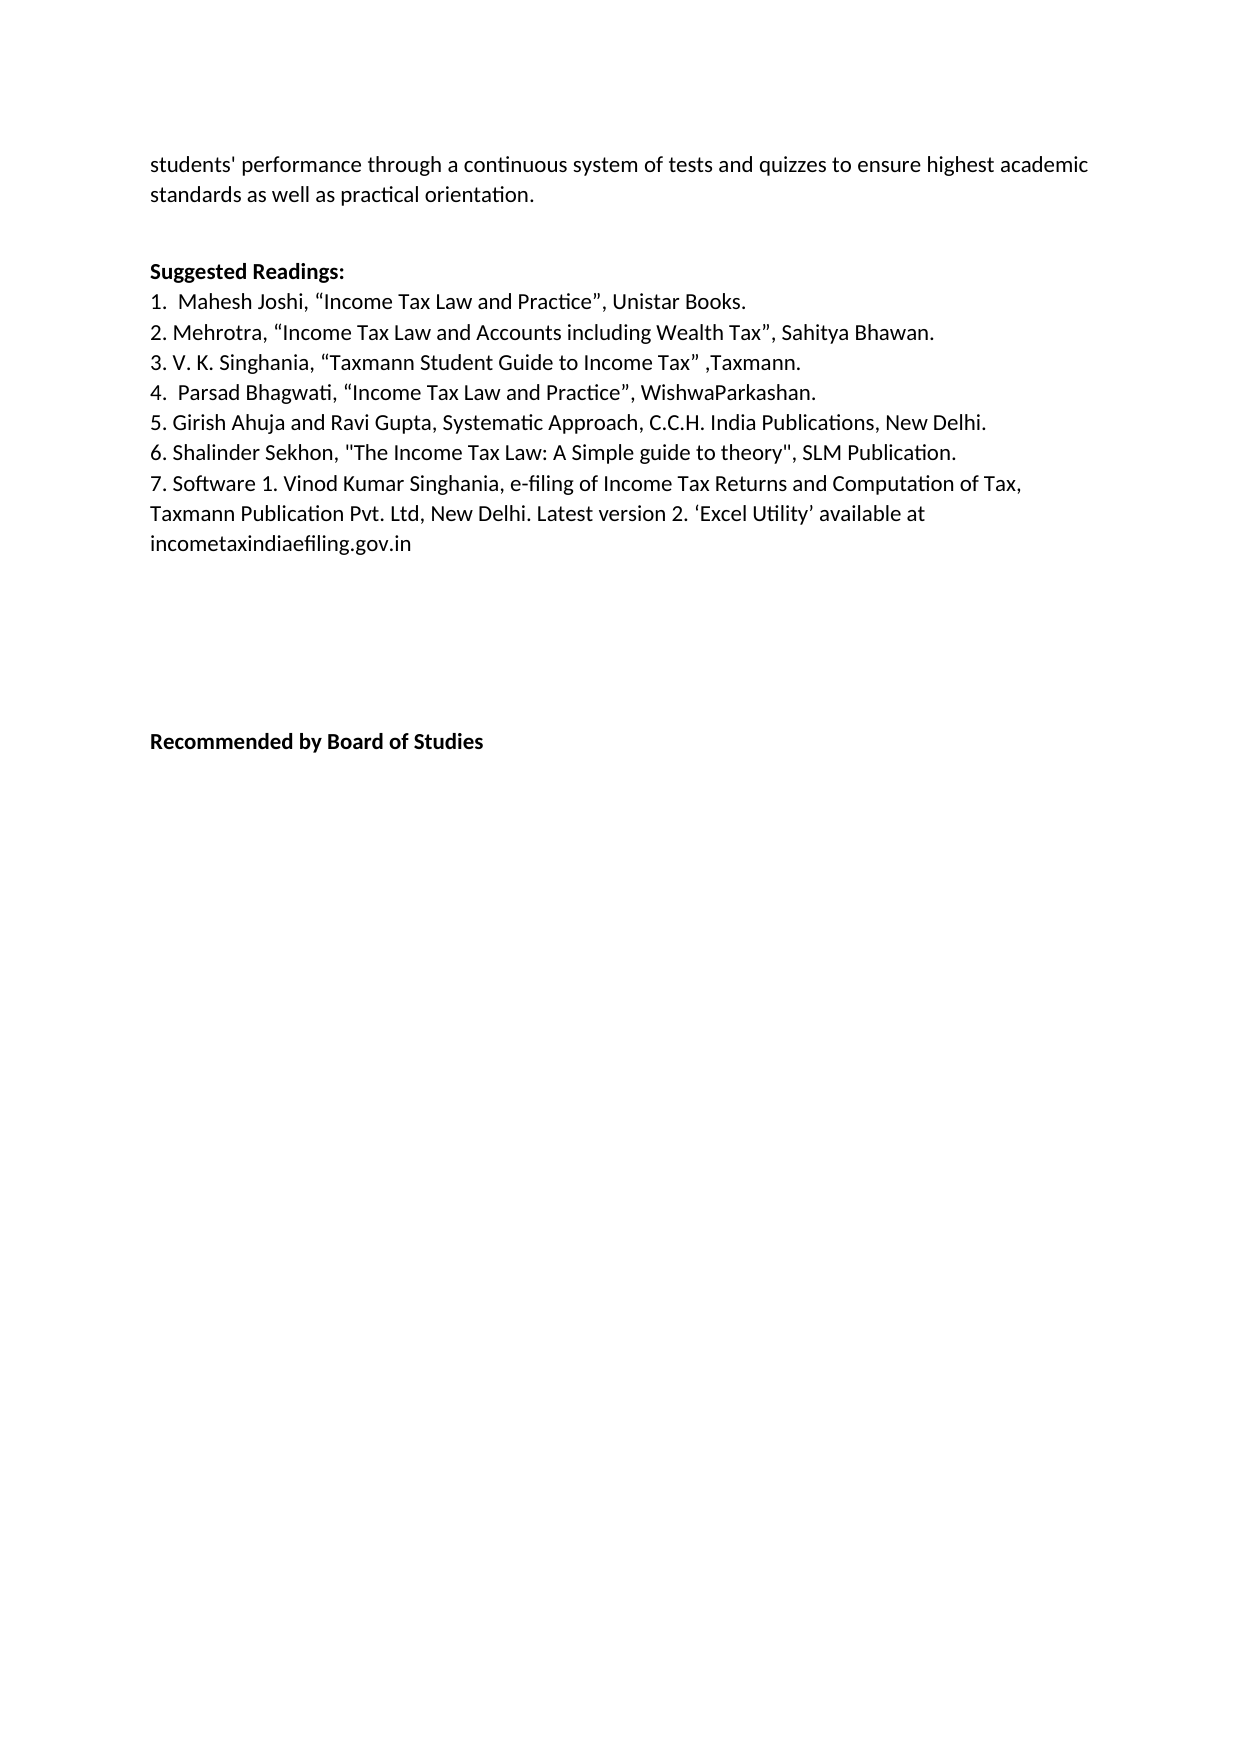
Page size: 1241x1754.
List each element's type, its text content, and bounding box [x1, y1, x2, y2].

text 4. Parsad Bhagwati, “Income Tax Law and Practice”, WishwaParkashan. [150, 378, 1090, 406]
text 6. Shalinder Sekhon, "The Income Tax Law: A Simple guide to theory", SLM Publication. [150, 438, 1090, 467]
text Recommended by Board of Studies [150, 727, 1090, 755]
text Suggested Readings: [150, 257, 1090, 285]
text 5. Girish Ahuja and Ravi Gupta, Systematic Approach, C.C.H. India Publications, New Delhi. [150, 408, 1090, 436]
text 1. Mahesh Joshi, “Income Tax Law and Practice”, Unistar Books. [150, 287, 1090, 316]
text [150, 150, 1090, 208]
text 2. Mehrotra, “Income Tax Law and Accounts including Wealth Tax”, Sahitya Bhawan. [150, 318, 1090, 346]
text 3. V. K. Singhania, “Taxmann Student Guide to Income Tax” ,Taxmann. [150, 348, 1090, 376]
text 7. Software 1. Vinod Kumar Singhania, e-filing of Income Tax Returns and Computation of Tax, Taxmann Publication Pvt. Ltd, New Delhi. Latest version 2. ‘Excel Utility’ available at incometaxindiaefiling.gov.in [150, 469, 1090, 557]
